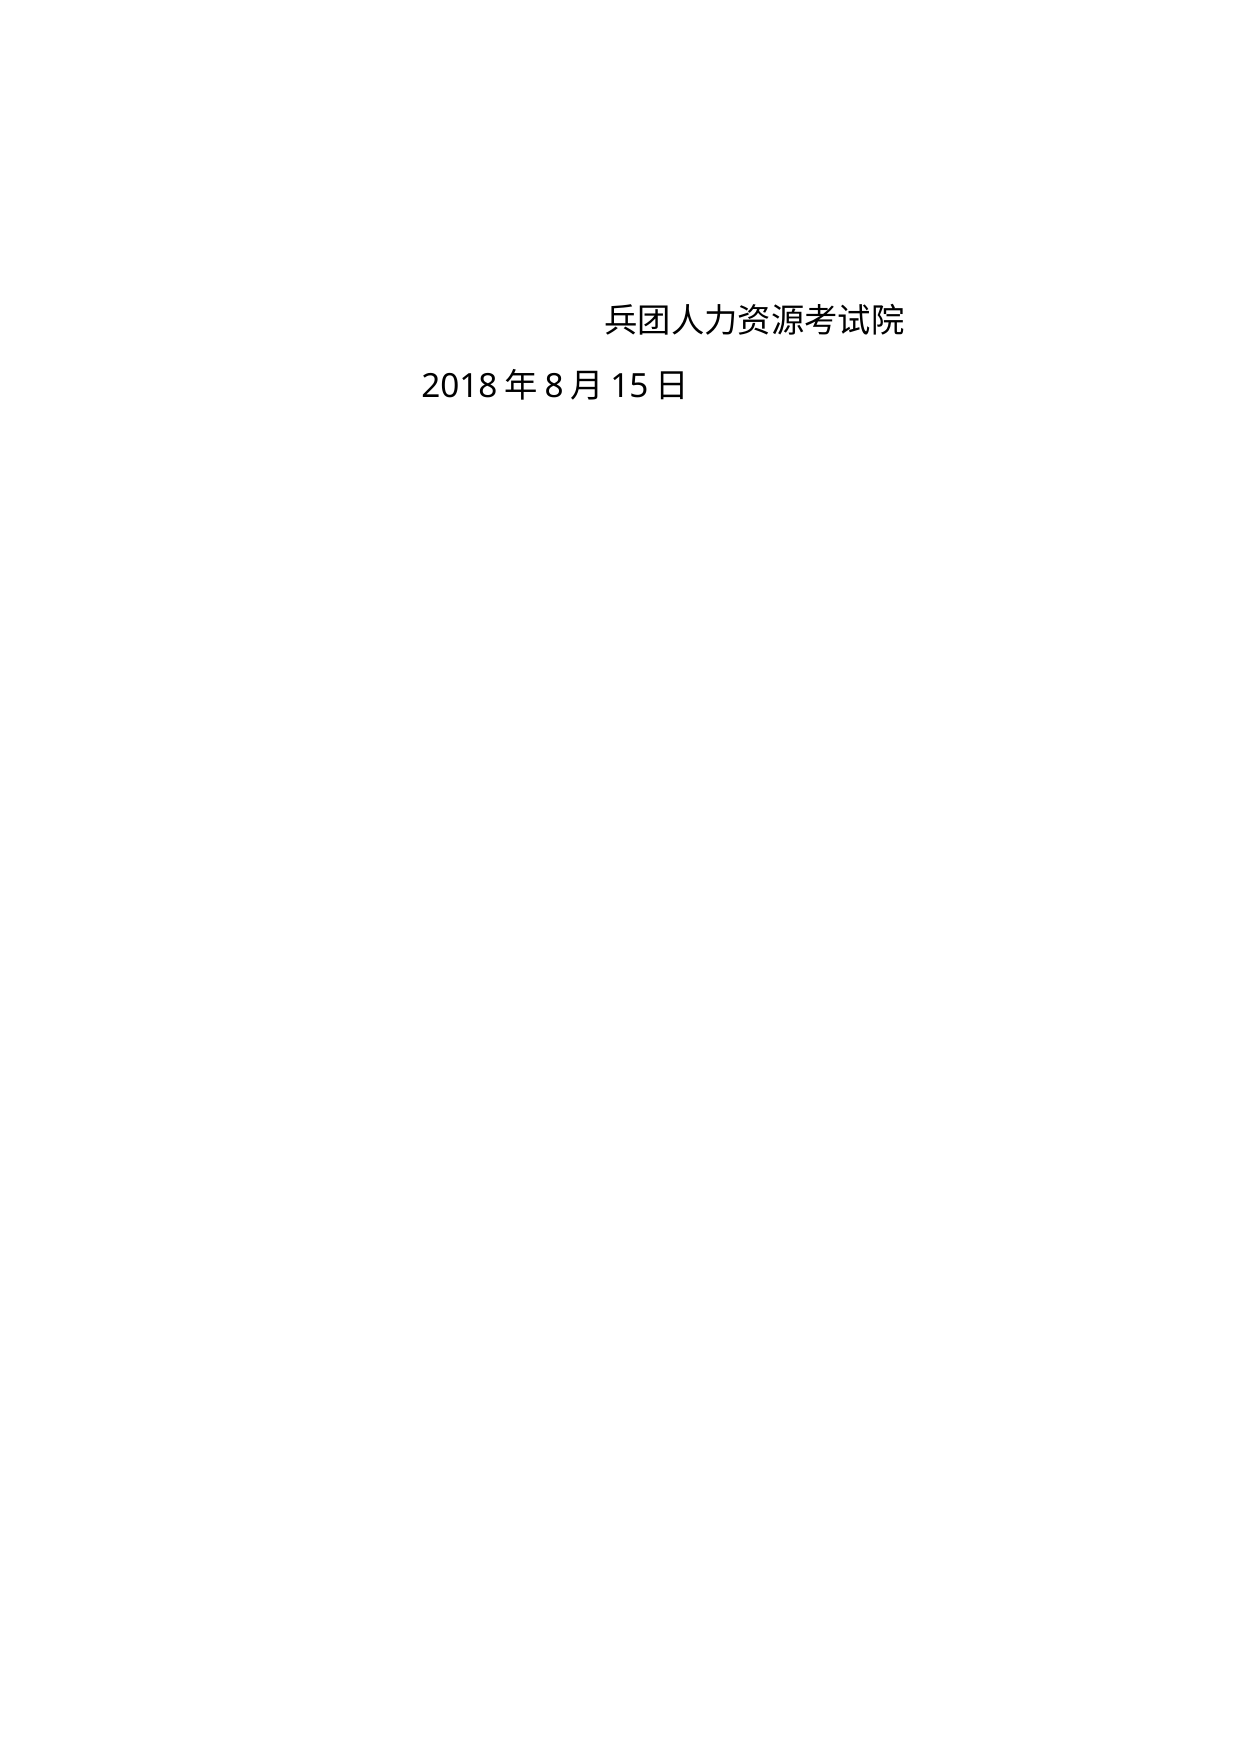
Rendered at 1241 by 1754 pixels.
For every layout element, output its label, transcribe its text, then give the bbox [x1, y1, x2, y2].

text 2018年8月15日 [187, 351, 1053, 416]
text 兵团人力资源考试院 [187, 286, 1053, 351]
